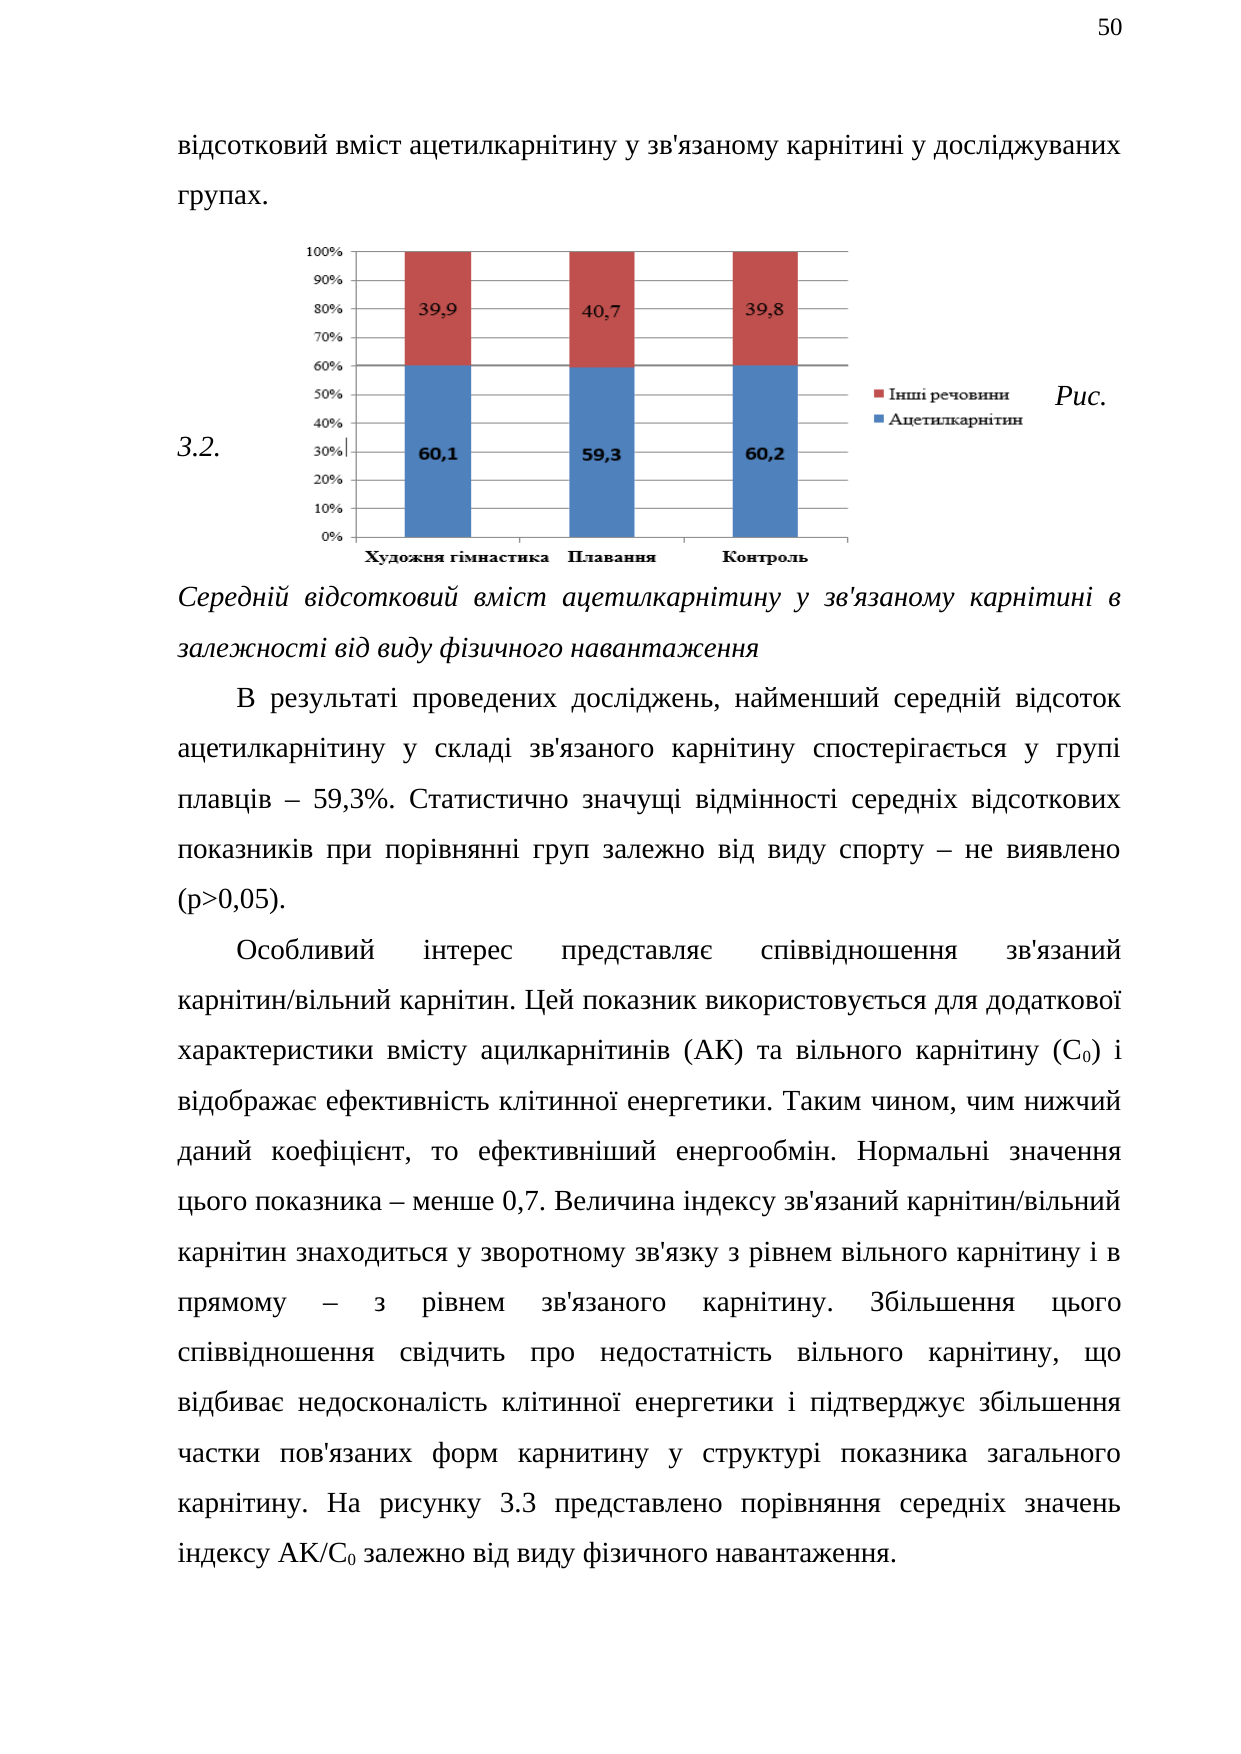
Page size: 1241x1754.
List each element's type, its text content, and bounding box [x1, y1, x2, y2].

text Рис. 3.2. Середній відсотковий вміст ацетилкарнітину у зв'язаному карнітині в залежності від виду фізичного навантаження [177, 378, 1122, 663]
picture [298, 227, 1035, 574]
text Особливий інтерес представляє співвідношення зв'язаний карнітин/вільний карнітин. Цей показник використовується для додаткової характеристики вмісту ацилкарнітинів (АК) та вільного карнітину (С0) і відображає ефективність клітинної енергетики. Таким чином, чим нижчий даний коефіцієнт, то ефективніший енергообмін. Нормальні значення цього показника – менше 0,7. Величина індексу зв'язаний карнітин/вільний карнітин знаходиться у зворотному зв'язку з рівнем вільного карнітину і в прямому – з рівнем зв'язаного карнітину. Збільшення цього співвідношення свідчить про недостатність вільного карнітину, що відбиває недосконалість клітинної енергетики і підтверджує збільшення частки пов'язаних форм карнитину у структурі показника загального карнітину. На рисунку 3.3 представлено порівняння середніх значень індексу AK/C0 залежно від виду фізичного навантаження. [177, 932, 1122, 1569]
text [177, 127, 1122, 211]
text В результаті проведених досліджень, найменший середній відсоток ацетилкарнітину у складі зв'язаного карнітину спостерігається у групі плавців – 59,3%. Статистично значущі відмінності середніх відсоткових показників при порівнянні груп залежно від виду спорту – не виявлено (p>0,05). [177, 680, 1122, 915]
